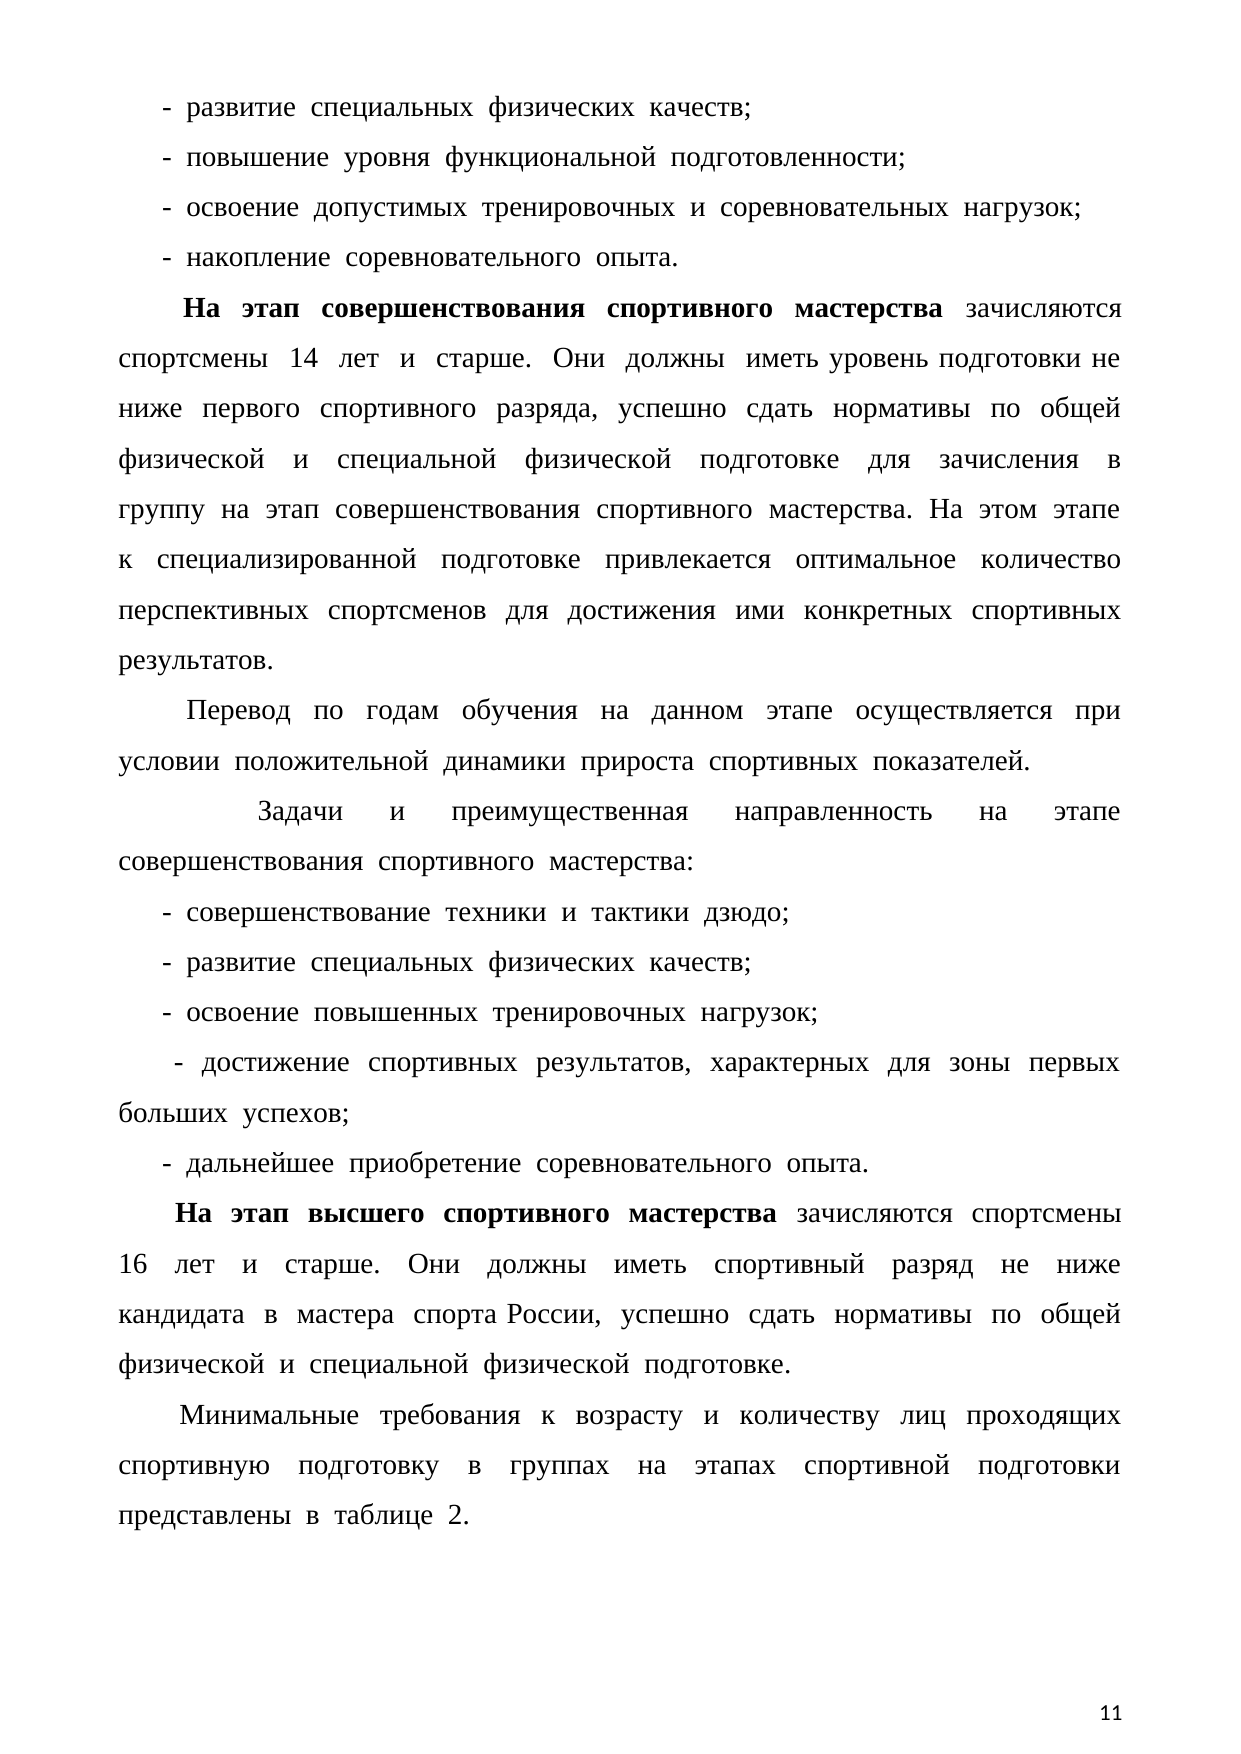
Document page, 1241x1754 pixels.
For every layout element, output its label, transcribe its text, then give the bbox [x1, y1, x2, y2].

text - достижение спортивных результатов, характерных для зоны первых больших успехов; [118, 1044, 1122, 1128]
text - накопление соревновательного опыта. [118, 239, 1122, 273]
text - дальнейшее приобретение соревновательного опыта. [118, 1145, 1122, 1179]
text На этап совершенствования спортивного мастерства зачисляются спортсмены 14 лет и старше. Они должны иметь уровень подготовки не ниже первого спортивного разряда, успешно сдать нормативы по общей физической и специальной физической подготовке для зачисления в группу на этап совершенствования спортивного мастерства. На этом этапе к специализированной подготовке привлекается оптимальное количество перспективных спортсменов для достижения ими конкретных спортивных результатов. [118, 290, 1122, 676]
text Минимальные требования к возрасту и количеству лиц проходящих спортивную подготовку в группах на этапах спортивной подготовки представлены в таблице 2. [118, 1397, 1122, 1531]
text - освоение повышенных тренировочных нагрузок; [118, 994, 1122, 1028]
text - развитие специальных физических качеств; [118, 944, 1122, 977]
text Задачи и преимущественная направленность на этапе совершенствования спортивного мастерства: [118, 793, 1122, 877]
text На этап высшего спортивного мастерства зачисляются спортсмены 16 лет и старше. Они должны иметь спортивный разряд не ниже кандидата в мастера спорта России, успешно сдать нормативы по общей физической и специальной физической подготовке. [118, 1196, 1122, 1380]
text - освоение допустимых тренировочных и соревновательных нагрузок; [118, 189, 1122, 223]
text Перевод по годам обучения на данном этапе осуществляется при условии положительной динамики прироста спортивных показателей. [118, 692, 1122, 776]
text - совершенствование техники и тактики дзюдо; [118, 894, 1122, 927]
text - развитие специальных физических качеств; [118, 89, 1122, 122]
text - повышение уровня функциональной подготовленности; [118, 139, 1122, 172]
